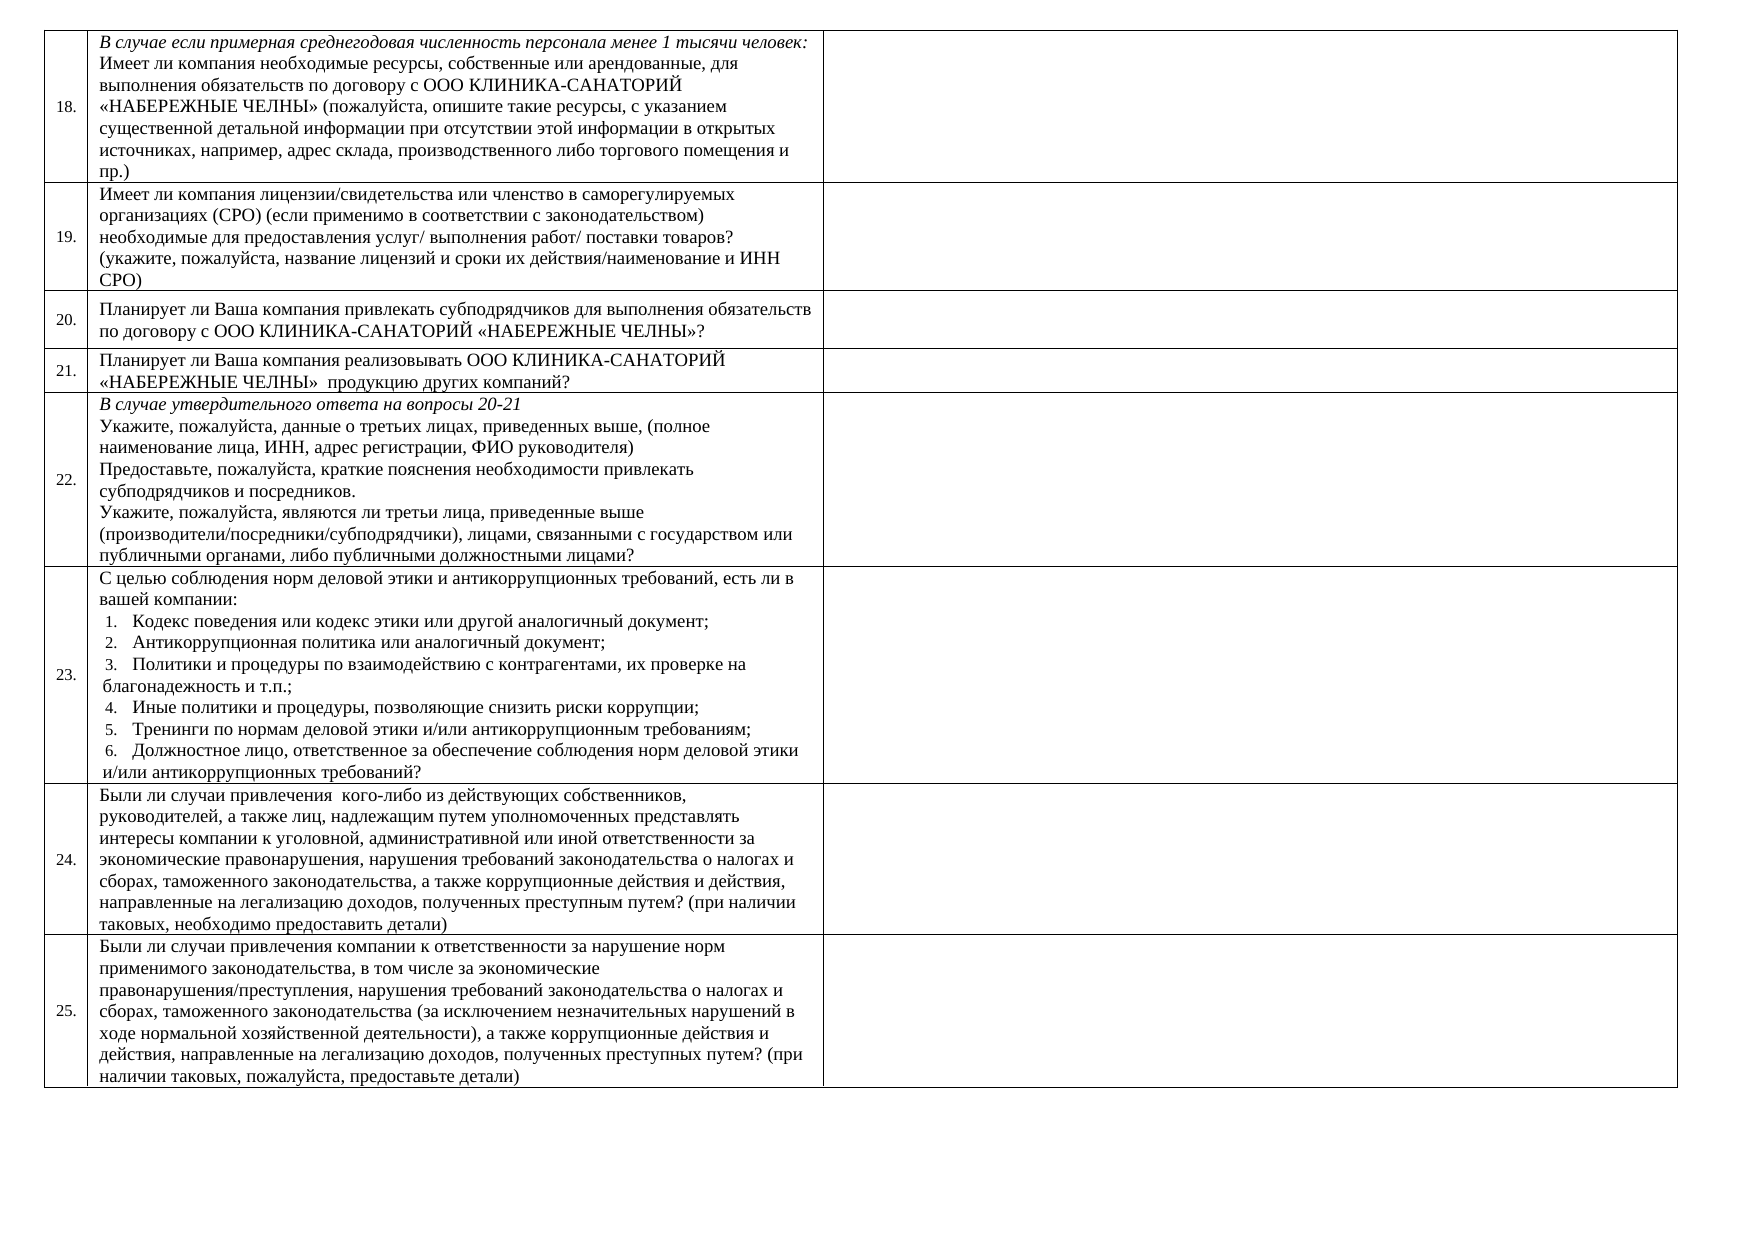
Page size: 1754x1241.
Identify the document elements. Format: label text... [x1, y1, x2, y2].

table_cell 19. [45, 183, 87, 290]
table_cell В случае если примерная среднегодовая численность персонала менее 1 тысячи человек: Имеет ли компания необходимые ресурсы, собственные или арендованные, для выполнения обязательств по договору с ООО КЛИНИКА-САНАТОРИЙ «НАБЕРЕЖНЫЕ ЧЕЛНЫ» (пожалуйста, опишите такие ресурсы, с указанием существенной детальной информации при отсутствии этой информации в открытых источниках, например, адрес склада, производственного либо торгового помещения и пр.) [88, 31, 823, 182]
table_cell Планирует ли Ваша компания привлекать субподрядчиков для выполнения обязательств по договору с ООО КЛИНИКА-САНАТОРИЙ «НАБЕРЕЖНЫЕ ЧЕЛНЫ»? [88, 291, 823, 348]
table_cell 25. [45, 935, 87, 1086]
table_cell 18. [45, 31, 87, 182]
table_cell 22. [45, 393, 87, 566]
table_cell [824, 935, 1677, 1086]
table_cell [824, 567, 1677, 782]
table_cell 20. [45, 291, 87, 348]
table_cell [824, 349, 1677, 392]
table_cell 21. [45, 349, 87, 392]
table_cell В случае утвердительного ответа на вопросы 20-21 Укажите, пожалуйста, данные о третьих лицах, приведенных выше, (полное наименование лица, ИНН, адрес регистрации, ФИО руководителя) Предоставьте, пожалуйста, краткие пояснения необходимости привлекать субподрядчиков и посредников. Укажите, пожалуйста, являются ли третьи лица, приведенные выше (производители/посредники/субподрядчики), лицами, связанными с государством или публичными органами, либо публичными должностными лицами? [88, 393, 823, 566]
table_cell С целью соблюдения норм деловой этики и антикоррупционных требований, есть ли в вашей компании: Кодекс поведения или кодекс этики или другой аналогичный документ; Антикоррупционная политика или аналогичный документ; Политики и процедуры по взаимодействию с контрагентами, их проверке на благонадежность и т.п.; Иные политики и процедуры, позволяющие снизить риски коррупции; Тренинги по нормам деловой этики и/или антикоррупционным требованиям; Должностное лицо, ответственное за обеспечение соблюдения норм деловой этики и/или антикоррупционных требований? [88, 567, 823, 782]
table_cell [824, 183, 1677, 290]
table_cell 23. [45, 567, 87, 782]
table_cell Были ли случаи привлечения кого-либо из действующих собственников, руководителей, а также лиц, надлежащим путем уполномоченных представлять интересы компании к уголовной, административной или иной ответственности за экономические правонарушения, нарушения требований законодательства о налогах и сборах, таможенного законодательства, а также коррупционные действия и действия, направленные на легализацию доходов, полученных преступным путем? (при наличии таковых, необходимо предоставить детали) [88, 784, 823, 934]
table_cell [824, 291, 1677, 348]
table_cell Планирует ли Ваша компания реализовывать ООО КЛИНИКА-САНАТОРИЙ «НАБЕРЕЖНЫЕ ЧЕЛНЫ» продукцию других компаний? [88, 349, 823, 392]
table_cell Были ли случаи привлечения компании к ответственности за нарушение норм применимого законодательства, в том числе за экономические правонарушения/преступления, нарушения требований законодательства о налогах и сборах, таможенного законодательства (за исключением незначительных нарушений в ходе нормальной хозяйственной деятельности), а также коррупционные действия и действия, направленные на легализацию доходов, полученных преступных путем? (при наличии таковых, пожалуйста, предоставьте детали) [88, 935, 823, 1086]
table_cell Имеет ли компания лицензии/свидетельства или членство в саморегулируемых организациях (СРО) (если применимо в соответствии с законодательством) необходимые для предоставления услуг/ выполнения работ/ поставки товаров? (укажите, пожалуйста, название лицензий и сроки их действия/наименование и ИНН СРО) [88, 183, 823, 290]
table_cell 24. [45, 784, 87, 934]
table_cell [824, 31, 1677, 182]
table_cell [824, 393, 1677, 566]
table_cell [824, 784, 1677, 934]
